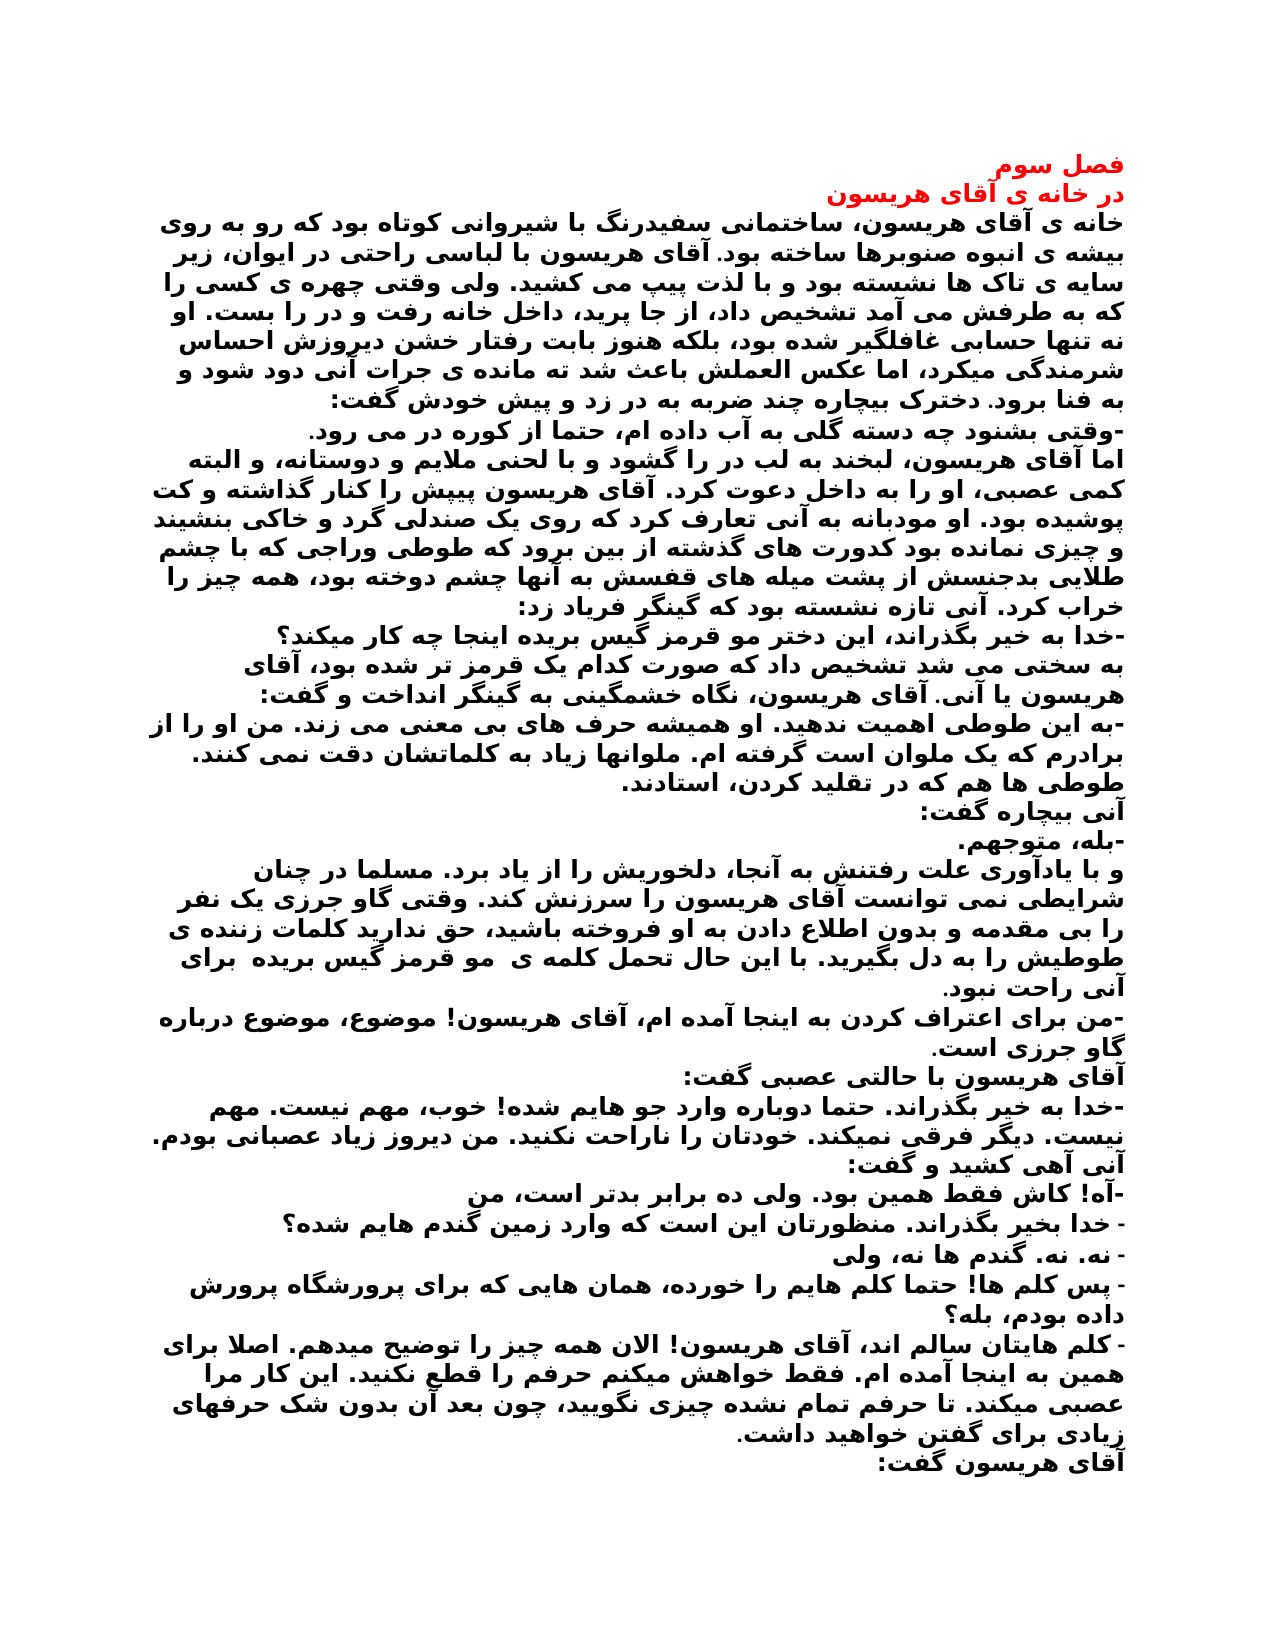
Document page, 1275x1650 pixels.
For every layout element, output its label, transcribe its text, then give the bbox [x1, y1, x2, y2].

text -به این طوطی اهمیت ندهید. او همیشه حرف های بی معنی می زند. من او را از برادرم که یک ملوان است گرفته ام. ملوانها زیاد به کلماتشان دقت نمی کنند. طوطی ها هم که در تقلید کردن، استادند. [150, 710, 1125, 797]
text - خدا بخیر بگذراند. منظورتان این است که وارد زمین گندم هایم شده؟ [150, 1208, 1125, 1239]
text خانه ی آقای هریسون، ساختمانی سفیدرنگ با شیروانی کوتاه بود که رو به روی بیشه ی انبوه صنوبرها ساخته بود. آقای هریسون با لباسی راحتی در ایوان، زیر سایه ی تاک ها نشسته بود و با لذت پیپ می کشید. ولی وقتی چهره ی کسی را که به طرفش می آمد تشخیص داد، از جا پرید، داخل خانه رفت و در را بست. او نه تنها حسابی غافلگیر شده بود، بلکه هنوز بابت رفتار خشن دیروزش احساس شرمندگی میکرد، اما عکس العملش باعث شد ته مانده ی جرات آنی دود شود و به فنا برود. دخترک بیچاره چند ضربه به در زد و پیش خودش گفت: [150, 208, 1125, 415]
text - پس کلم ها! حتما کلم هایم را خورده، همان هایی که برای پرورشگاه پرورش داده بودم، بله؟ [150, 1269, 1125, 1329]
text -من برای اعتراف کردن به اینجا آمده ام، آقای هریسون! موضوع، موضوع درباره گاو جرزی است. [150, 1003, 1125, 1062]
text و با یادآوری علت رفتنش به آنجا، دلخوریش را از یاد برد. مسلما در چنان شرایطی نمی توانست آقای هریسون را سرزنش کند. وقتی گاو جرزی یک نفر را بی مقدمه و بدون اطلاع دادن به او فروخته باشید، حق ندارید کلمات زننده ی طوطیش را به دل بگیرید. با این حال تحمل کلمه ی مو قرمز گیس بریده برای آنی راحت نبود. [150, 856, 1125, 1003]
text -خدا به خیر بگذراند، این دختر مو قرمز گیس بریده اینجا چه کار میکند؟ [150, 621, 1125, 650]
text - کلم هایتان سالم اند، آقای هریسون! الان همه چیز را توضیح میدهم. اصلا برای همین به اینجا آمده ام. فقط خواهش میکنم حرفم را قطع نکنید. این کار مرا عصبی میکند. تا حرفم تمام نشده چیزی نگویید، چون بعد آن بدون شک حرفهای زیادی برای گفتن خواهید داشت. [150, 1329, 1125, 1448]
text - نه. نه. گندم ها نه، ولی [150, 1239, 1125, 1269]
text اما آقای هریسون، لبخند به لب در را گشود و با لحنی ملایم و دوستانه، و البته کمی عصبی، او را به داخل دعوت کرد. آقای هریسون پیپش را کنار گذاشته و کت پوشیده بود. او مودبانه به آنی تعارف کرد که روی یک صندلی گرد و خاکی بنشیند و چیزی نمانده بود کدورت های گذشته از بین برود که طوطی وراجی که با چشم طلایی بدجنسش از پشت میله های قفسش به آنها چشم دوخته بود، همه چیز را خراب کرد. آنی تازه نشسته بود که گینگر فریاد زد: [150, 446, 1125, 621]
text فصل سوم [150, 150, 1125, 179]
text -خدا به خیر بگذراند. حتما دوباره وارد جو هایم شده! خوب، مهم نیست. مهم نیست. دیگر فرقی نمیکند. خودتان را ناراحت نکنید. من دیروز زیاد عصبانی بودم. [150, 1092, 1125, 1150]
text -بله، متوجهم. [150, 826, 1125, 856]
text در خانه ی آقای هریسون [150, 179, 1125, 208]
text -وقتی بشنود چه دسته گلی به آب داده ام، حتما از کوره در می رود. [150, 415, 1125, 446]
text آنی بیچاره گفت: [150, 797, 1125, 826]
text به سختی می شد تشخیص داد که صورت کدام یک قرمز تر شده بود، آقای هریسون یا آنی. آقای هریسون، نگاه خشمگینی به گینگر انداخت و گفت: [150, 650, 1125, 710]
text آقای هریسون با حالتی عصبی گفت: [150, 1062, 1125, 1092]
text آنی آهی کشید و گفت: [150, 1150, 1125, 1179]
text -آه! کاش فقط همین بود. ولی ده برابر بدتر است، من [150, 1179, 1125, 1208]
text آقای هریسون گفت: [150, 1448, 1125, 1478]
